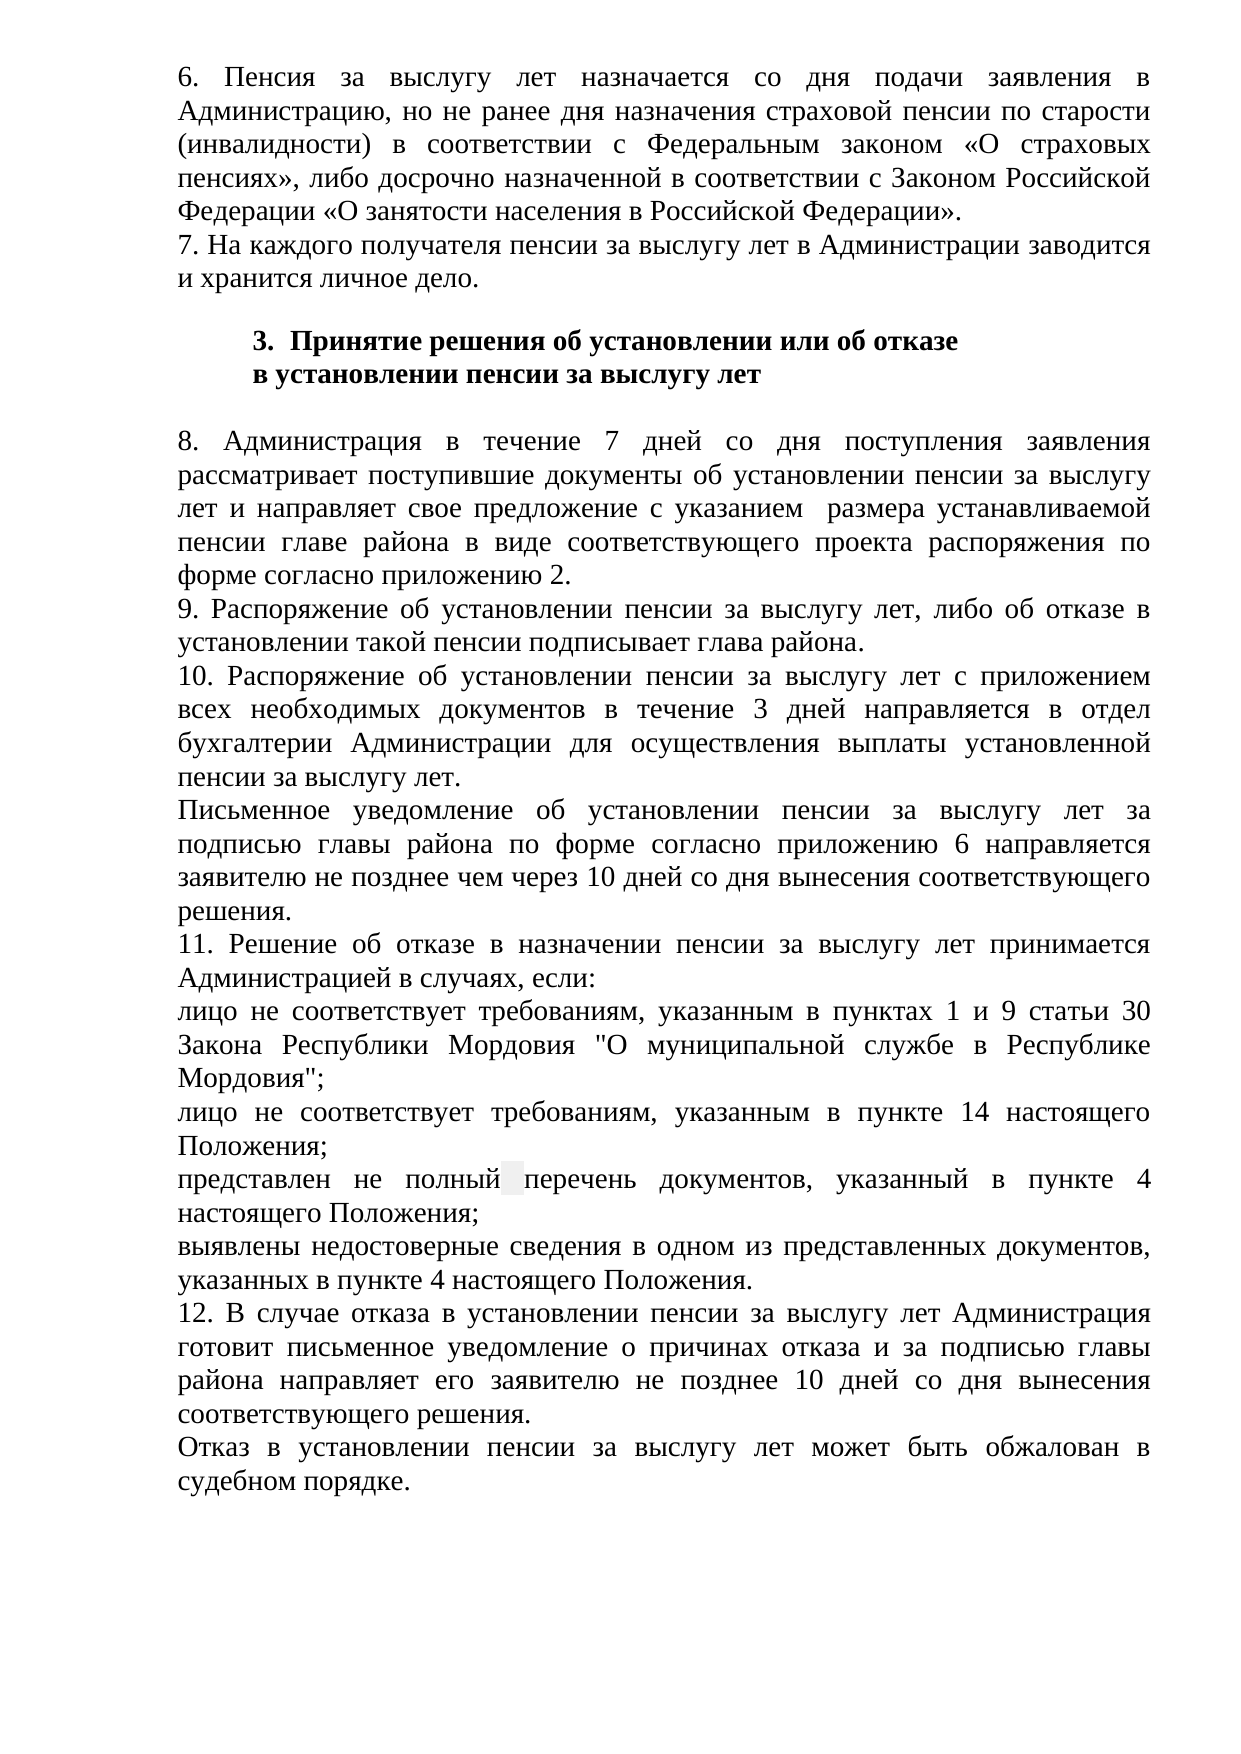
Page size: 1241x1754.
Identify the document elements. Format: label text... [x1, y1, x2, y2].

text 9. Распоряжение об установлении пенсии за выслугу лет, либо об отказе в установлении такой пенсии подписывает глава района. [177, 591, 1152, 658]
text лицо не соответствует требованиям, указанным в пункте 14 настоящего Положения; [177, 1094, 1152, 1161]
text 6. Пенсия за выслугу лет назначается со дня подачи заявления в Администрацию, но не ранее дня назначения страховой пенсии по старости (инвалидности) в соответствии с Федеральным законом «О страховых пенсиях», либо досрочно назначенной в соответствии с Законом Российской Федерации «О занятости населения в Российской Федерации». [177, 59, 1152, 227]
text 8. Администрация в течение 7 дней со дня поступления заявления рассматривает поступившие документы об установлении пенсии за выслугу лет и направляет свое предложение с указанием размера устанавливаемой пенсии главе района в виде соответствующего проекта распоряжения по форме согласно приложению 2. [177, 423, 1152, 591]
text Отказ в установлении пенсии за выслугу лет может быть обжалован в судебном порядке. [177, 1429, 1152, 1497]
subtitle в установлении пенсии за выслугу лет [177, 356, 1152, 390]
text Письменное уведомление об установлении пенсии за выслугу лет за подписью главы района по форме согласно приложению 6 направляется заявителю не позднее чем через 10 дней со дня вынесения соответствующего решения. [177, 792, 1152, 926]
text 10. Распоряжение об установлении пенсии за выслугу лет с приложением всех необходимых документов в течение 3 дней направляется в отдел бухгалтерии Администрации для осуществления выплаты установленной пенсии за выслугу лет. [177, 658, 1152, 792]
text 7. На каждого получателя пенсии за выслугу лет в Администрации заводится и хранится личное дело. [177, 227, 1152, 294]
text лицо не соответствует требованиям, указанным в пунктах 1 и 9 статьи 30 Закона Республики Мордовия "О муниципальной службе в Республике Мордовия"; [177, 993, 1152, 1094]
text 12. В случае отказа в установлении пенсии за выслугу лет Администрация готовит письменное уведомление о причинах отказа и за подписью главы района направляет его заявителю не позднее 10 дней со дня вынесения соответствующего решения. [177, 1295, 1152, 1429]
text представлен не полный перечень документов, указанный в пункте 4 настоящего Положения; [177, 1161, 1152, 1228]
text 11. Решение об отказе в назначении пенсии за выслугу лет принимается Администрацией в случаях, если: [177, 926, 1152, 993]
subtitle Принятие решения об установлении или об отказе [252, 323, 1152, 356]
text выявлены недостоверные сведения в одном из представленных документов, указанных в пункте 4 настоящего Положения. [177, 1228, 1152, 1295]
